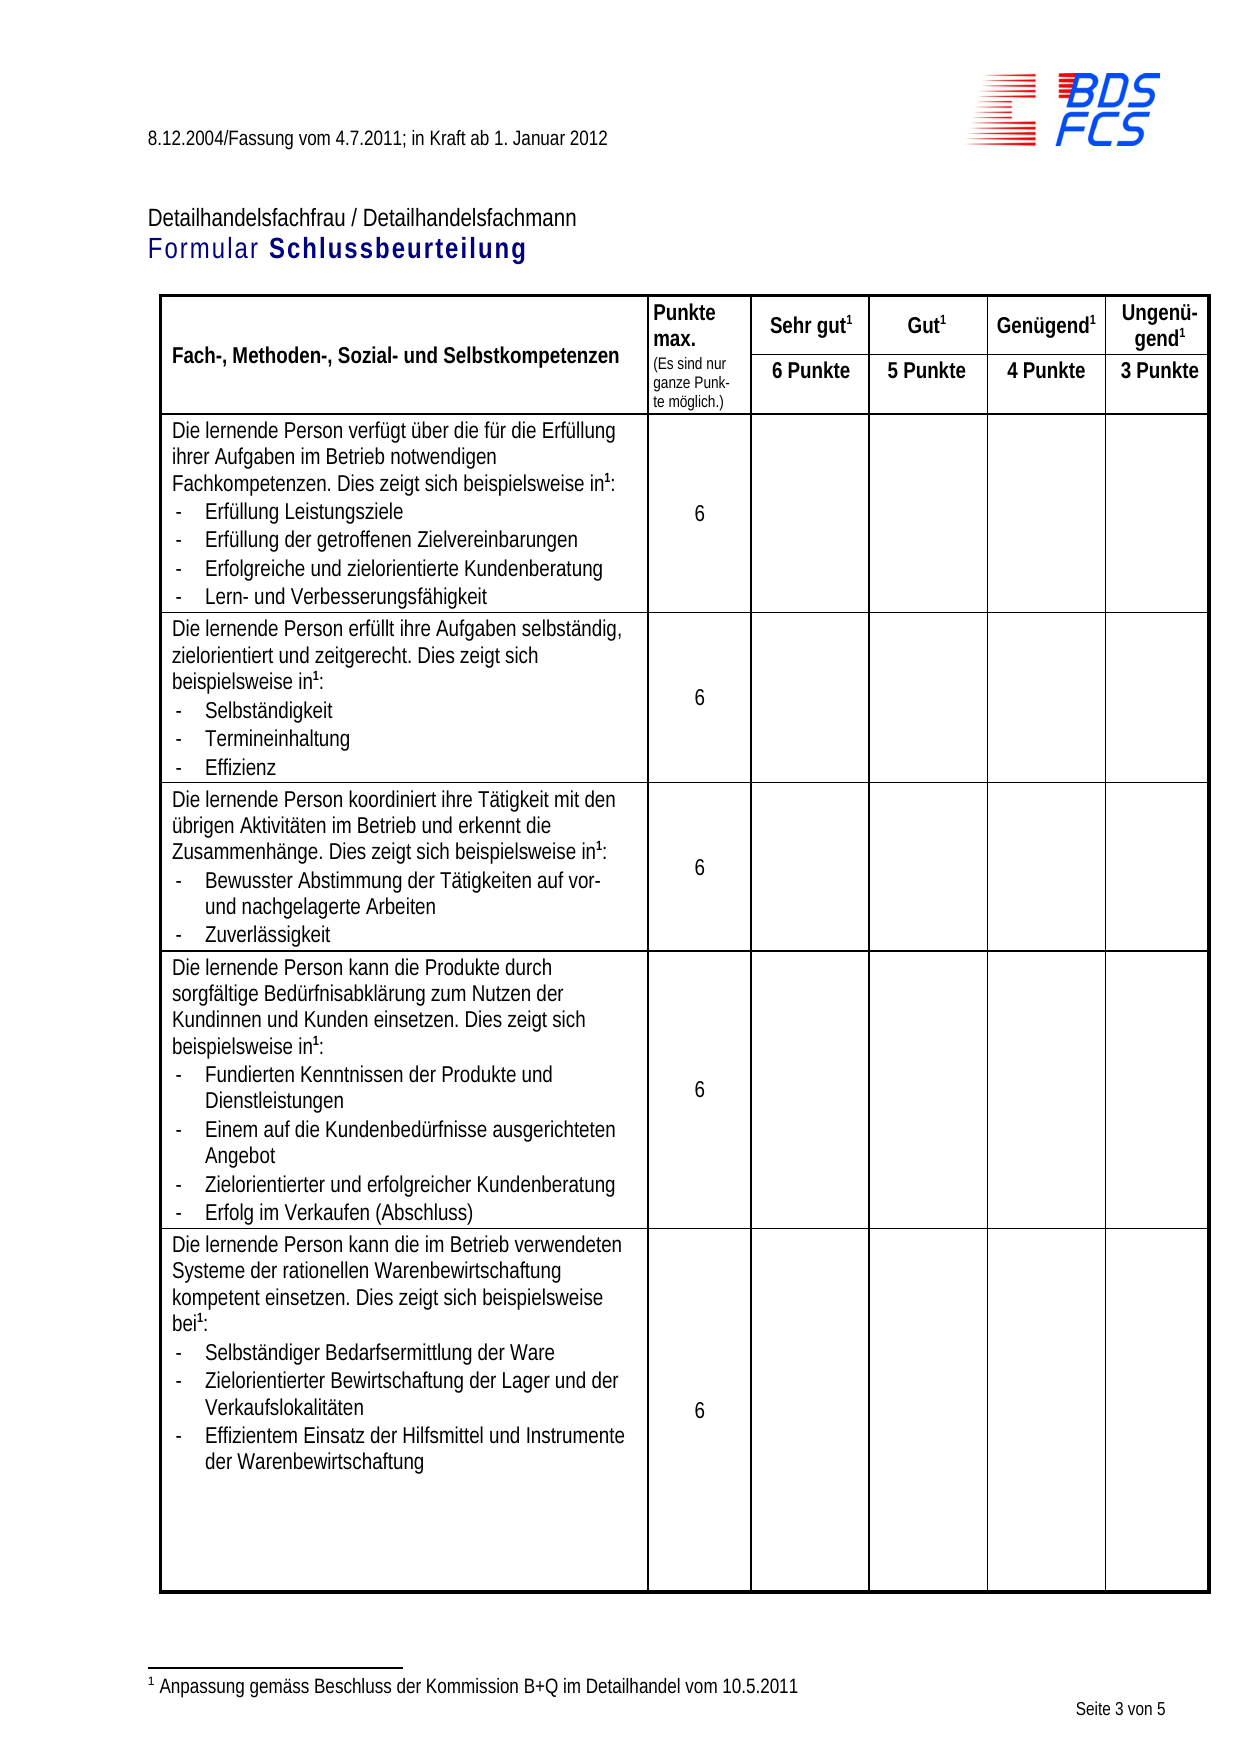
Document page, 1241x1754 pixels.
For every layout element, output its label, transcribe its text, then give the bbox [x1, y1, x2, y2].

table_cell 5 Punkte [870, 355, 987, 413]
table_cell Die lernende Person erfüllt ihre Aufgaben selbständig, zielorientiert und zeitgerecht. Dies zeigt sich beispielsweise in1: Selbständigkeit Termineinhaltung Effizienz [162, 613, 647, 782]
table_cell 3 Punkte [1106, 355, 1207, 413]
table_header Fach-, Methoden-, Sozial- und Selbstkompetenzen [162, 297, 647, 413]
table_cell 6 Punkte [752, 355, 868, 413]
subtitle Detailhandelsfachfrau / Detailhandelsfachmann [148, 203, 1165, 232]
table_cell Die lernende Person kann die im Betrieb verwendeten Systeme der rationellen Warenbewirtschaftung kompetent einsetzen. Dies zeigt sich beispielsweise bei1: Selbständiger Bedarfsermittlung der Ware Zielorientierter Bewirtschaftung der Lager und der Verkaufslokalitäten Effizientem Einsatz der Hilfsmittel und Instrumente der Warenbewirtschaftung [162, 1229, 647, 1590]
table_cell [752, 952, 868, 1227]
table_cell [1106, 952, 1207, 1227]
table_cell 6 [649, 1229, 750, 1590]
table_cell [1106, 613, 1207, 782]
subtitle Formular Schlussbeurteilung [148, 232, 1165, 265]
table_cell [870, 1229, 987, 1590]
table_cell Die lernende Person kann die Produkte durch sorgfältige Bedürfnisabklärung zum Nutzen der Kundinnen und Kunden einsetzen. Dies zeigt sich beispielsweise in1: Fundierten Kenntnissen der Produkte und Dienstleistungen Einem auf die Kundenbedürfnisse ausgerichteten Angebot Zielorientierter und erfolgreicher Kundenberatung Erfolg im Verkaufen (Abschluss) [162, 952, 647, 1227]
table_cell Die lernende Person verfügt über die für die Erfüllung ihrer Aufgaben im Betrieb notwendigen Fachkompetenzen. Dies zeigt sich beispielsweise in1: Erfüllung Leistungsziele Erfüllung der getroffenen Zielvereinbarungen Erfolgreiche und zielorientierte Kundenberatung Lern- und Verbesserungsfähigkeit [162, 415, 647, 612]
table_cell [988, 952, 1105, 1227]
table_header Ungenü-gend1 [1106, 297, 1207, 354]
table_cell [1106, 783, 1207, 950]
table_cell 6 [649, 415, 750, 612]
table_cell [870, 415, 987, 612]
table_cell [988, 613, 1105, 782]
table_cell 6 [649, 952, 750, 1227]
table_cell [988, 1229, 1105, 1590]
table_cell 6 [649, 783, 750, 950]
table_cell [1106, 415, 1207, 612]
table_cell [752, 415, 868, 612]
table_cell [988, 783, 1105, 950]
table_cell [752, 783, 868, 950]
table_cell [988, 415, 1105, 612]
table_cell [752, 613, 868, 782]
table_cell Die lernende Person koordiniert ihre Tätigkeit mit den übrigen Aktivitäten im Betrieb und erkennt die Zusammenhänge. Dies zeigt sich beispielsweise in1: Bewusster Abstimmung der Tätigkeiten auf vor- und nachgelagerte Arbeiten Zuverlässigkeit [162, 783, 647, 950]
table_cell [870, 613, 987, 782]
table_header Sehr gut [752, 297, 868, 354]
picture [964, 73, 1161, 146]
table_cell [870, 952, 987, 1227]
table_cell 6 [649, 613, 750, 782]
table_cell [870, 783, 987, 950]
table_cell 4 Punkte [988, 355, 1105, 413]
table_cell [752, 1229, 868, 1590]
table_cell [1106, 1229, 1207, 1590]
table_header Genügend1 [988, 297, 1105, 354]
table_header Punkte max. (Es sind nur ganze Punk-te möglich.) [649, 297, 750, 413]
table_header Gut1 [870, 297, 987, 354]
